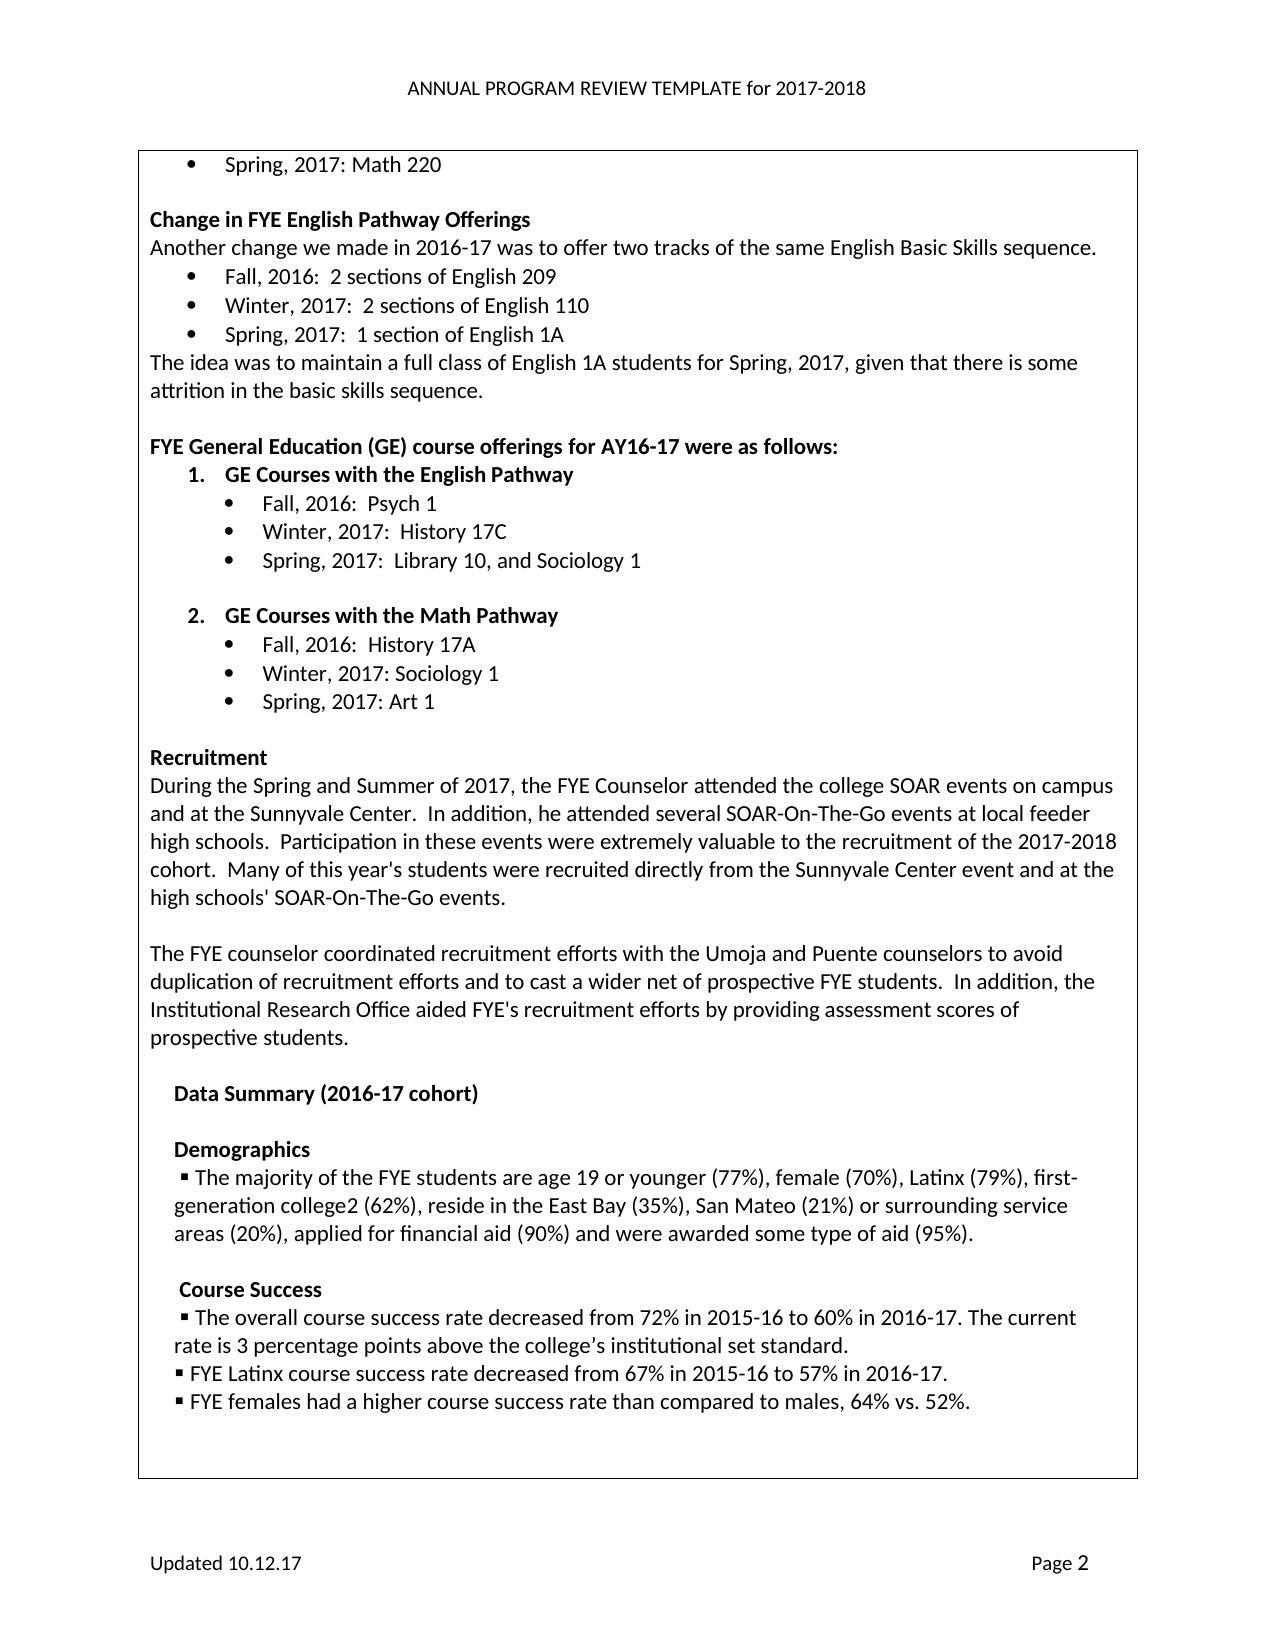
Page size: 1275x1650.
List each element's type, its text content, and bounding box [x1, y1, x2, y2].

text The FYE counselor coordinated recruitment efforts with the Umoja and Puente counselors to avoid duplication of recruitment efforts and to cast a wider net of prospective FYE students. In addition, the Institutional Research Office aided FYE's recruitment efforts by providing assessment scores of prospective students. [150, 939, 1102, 1051]
text Another change we made in 2016-17 was to offer two tracks of the same English Basic Skills sequence. [150, 233, 1150, 261]
list Winter, 2017: History 17C [225, 517, 1150, 545]
list Spring, 2017: Math 220 [187, 150, 1150, 178]
subtitle GE Courses with the Math Pathway [187, 601, 1150, 629]
list Spring, 2017: 1 section of English 1A [187, 319, 1150, 348]
subtitle Recruitment [150, 743, 1150, 771]
text During the Spring and Summer of 2017, the FYE Counselor attended the college SOAR events on campus and at the Sunnyvale Center. In addition, he attended several SOAR-On-The-Go events at local feeder high schools. Participation in these events were extremely valuable to the recruitment of the 2017-2018 cohort. Many of this year's students were recruited directly from the Sunnyvale Center event and at the high schools' SOAR-On-The-Go events. [150, 771, 1120, 911]
subtitle Change in FYE English Pathway Offerings [150, 205, 1150, 233]
list Winter, 2017: 2 sections of English 110 [187, 291, 1150, 319]
subtitle FYE General Education (GE) course offerings for AY16-17 were as follows: [150, 432, 1150, 460]
text Data Summary (2016-17 cohort) [174, 1079, 1150, 1107]
list Fall, 2016: History 17A [225, 631, 1150, 658]
list Spring, 2017: Library 10, and Sociology 1 [225, 546, 1150, 574]
list GE Courses with the English Pathway [187, 460, 1150, 488]
text Course Success [174, 1275, 1102, 1303]
text The idea was to maintain a full class of English 1A students for Spring, 2017, given that there is some attrition in the basic skills sequence. [150, 348, 1109, 404]
list Fall, 2016: Psych 1 [225, 489, 1150, 517]
list Spring, 2017: Art 1 [225, 687, 1150, 715]
text The majority of the FYE students are age 19 or younger (77%), female (70%), Latinx (79%), first-generation college2 (62%), reside in the East Bay (35%), San Mateo (21%) or surrounding service areas (20%), applied for financial aid (90%) and were awarded some type of aid (95%). [174, 1163, 1102, 1247]
text Demographics [174, 1135, 1150, 1163]
list Winter, 2017: Sociology 1 [225, 659, 1150, 687]
list Fall, 2016: 2 sections of English 209 [187, 262, 1150, 291]
text The overall course success rate decreased from 72% in 2015-16 to 60% in 2016-17. The current rate is 3 percentage points above the college’s institutional set standard. [174, 1303, 1102, 1359]
text FYE females had a higher course success rate than compared to males, 64% vs. 52%. [174, 1387, 1102, 1415]
text FYE Latinx course success rate decreased from 67% in 2015-16 to 57% in 2016-17. [174, 1359, 1102, 1387]
